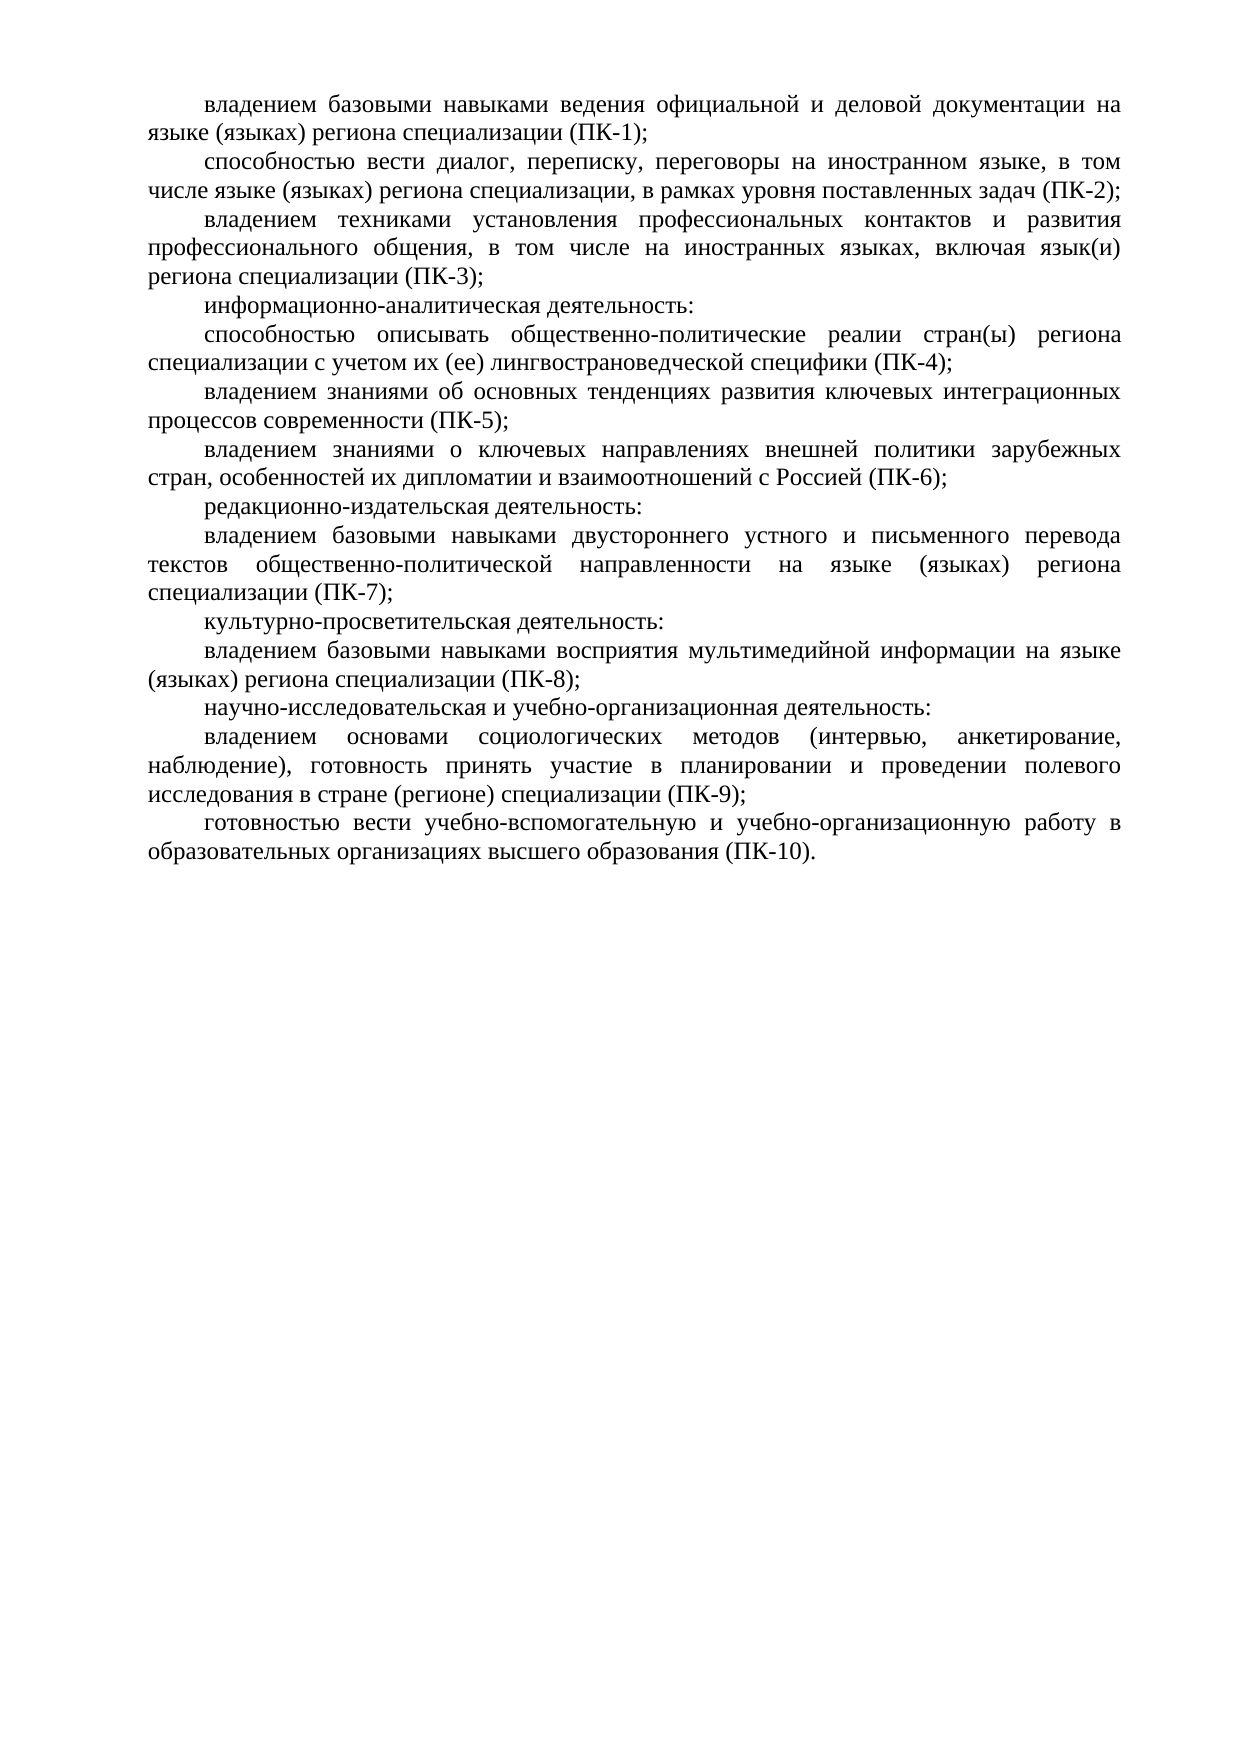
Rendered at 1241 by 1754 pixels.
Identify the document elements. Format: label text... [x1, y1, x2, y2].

text готовностью вести учебно-вспомогательную и учебно-организационную работу в образовательных организациях высшего образования (ПК-10). [148, 807, 1122, 865]
text способностью описывать общественно-политические реалии стран(ы) региона специализации с учетом их (ее) лингвострановедческой специфики (ПК-4); [148, 319, 1122, 376]
text владением техниками установления профессиональных контактов и развития профессионального общения, в том числе на иностранных языках, включая язык(и) региона специализации (ПК-3); [148, 204, 1122, 290]
text информационно-аналитическая деятельность: [148, 290, 1122, 319]
text владением базовыми навыками восприятия мультимедийной информации на языке (языках) региона специализации (ПК-8); [148, 635, 1122, 692]
text владением базовыми навыками двустороннего устного и письменного перевода текстов общественно-политической направленности на языке (языках) региона специализации (ПК-7); [148, 520, 1122, 606]
text владением знаниями о ключевых направлениях внешней политики зарубежных стран, особенностей их дипломатии и взаимоотношений с Россией (ПК-6); [148, 434, 1122, 491]
text владением базовыми навыками ведения официальной и деловой документации на языке (языках) региона специализации (ПК-1); [148, 89, 1122, 146]
text культурно-просветительская деятельность: [148, 606, 1122, 635]
text научно-исследовательская и учебно-организационная деятельность: [148, 692, 1122, 721]
text редакционно-издательская деятельность: [148, 491, 1122, 520]
text способностью вести диалог, переписку, переговоры на иностранном языке, в том числе языке (языках) региона специализации, в рамках уровня поставленных задач (ПК-2); [148, 146, 1122, 204]
text владением знаниями об основных тенденциях развития ключевых интеграционных процессов современности (ПК-5); [148, 376, 1122, 434]
text владением основами социологических методов (интервью, анкетирование, наблюдение), готовность принять участие в планировании и проведении полевого исследования в стране (регионе) специализации (ПК-9); [148, 721, 1122, 807]
